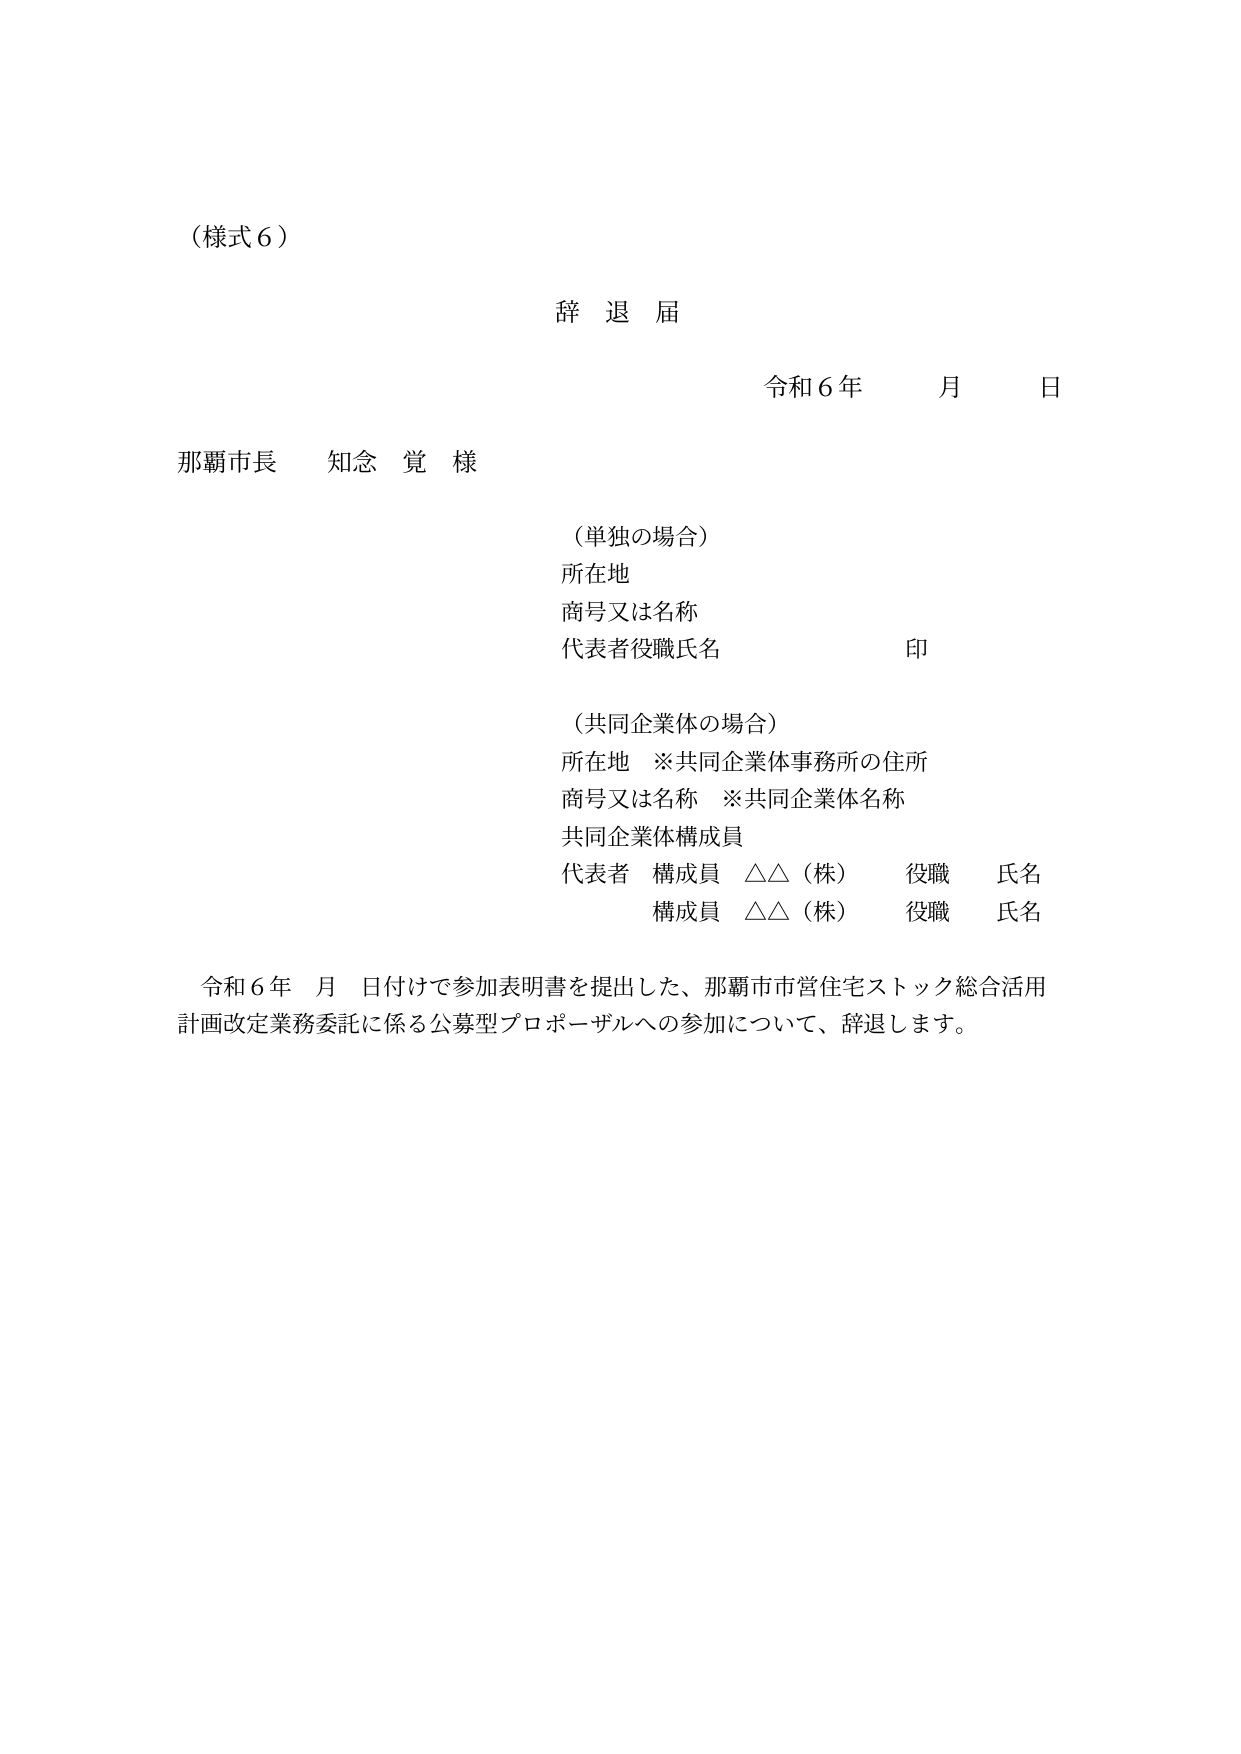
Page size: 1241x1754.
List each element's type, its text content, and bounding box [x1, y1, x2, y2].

text 所在地 [177, 554, 1063, 592]
text 令和６年 月 日付けで参加表明書を提出した、那覇市市営住宅ストック総合活用計画改定業務委託に係る公募型プロポーザルへの参加について、辞退します。 [177, 967, 1063, 1042]
text （様式６） [177, 217, 1063, 254]
text （単独の場合） [177, 517, 1063, 554]
text 辞 退 届 [177, 292, 1058, 329]
text （共同企業体の場合） [177, 704, 1063, 742]
text 那覇市長 知念 覚 様 [177, 442, 1063, 479]
text 令和６年 月 日 [177, 367, 1063, 404]
text 商号又は名称 ※共同企業体名称 [177, 779, 1063, 817]
text 構成員 △△（株） 役職 氏名 [177, 892, 1063, 929]
text 所在地 ※共同企業体事務所の住所 [177, 742, 1063, 779]
text 共同企業体構成員 [177, 817, 1063, 854]
text 商号又は名称 [177, 592, 1063, 629]
text 代表者役職氏名 印 [177, 629, 1063, 667]
text 代表者 構成員 △△（株） 役職 氏名 [177, 854, 1063, 892]
